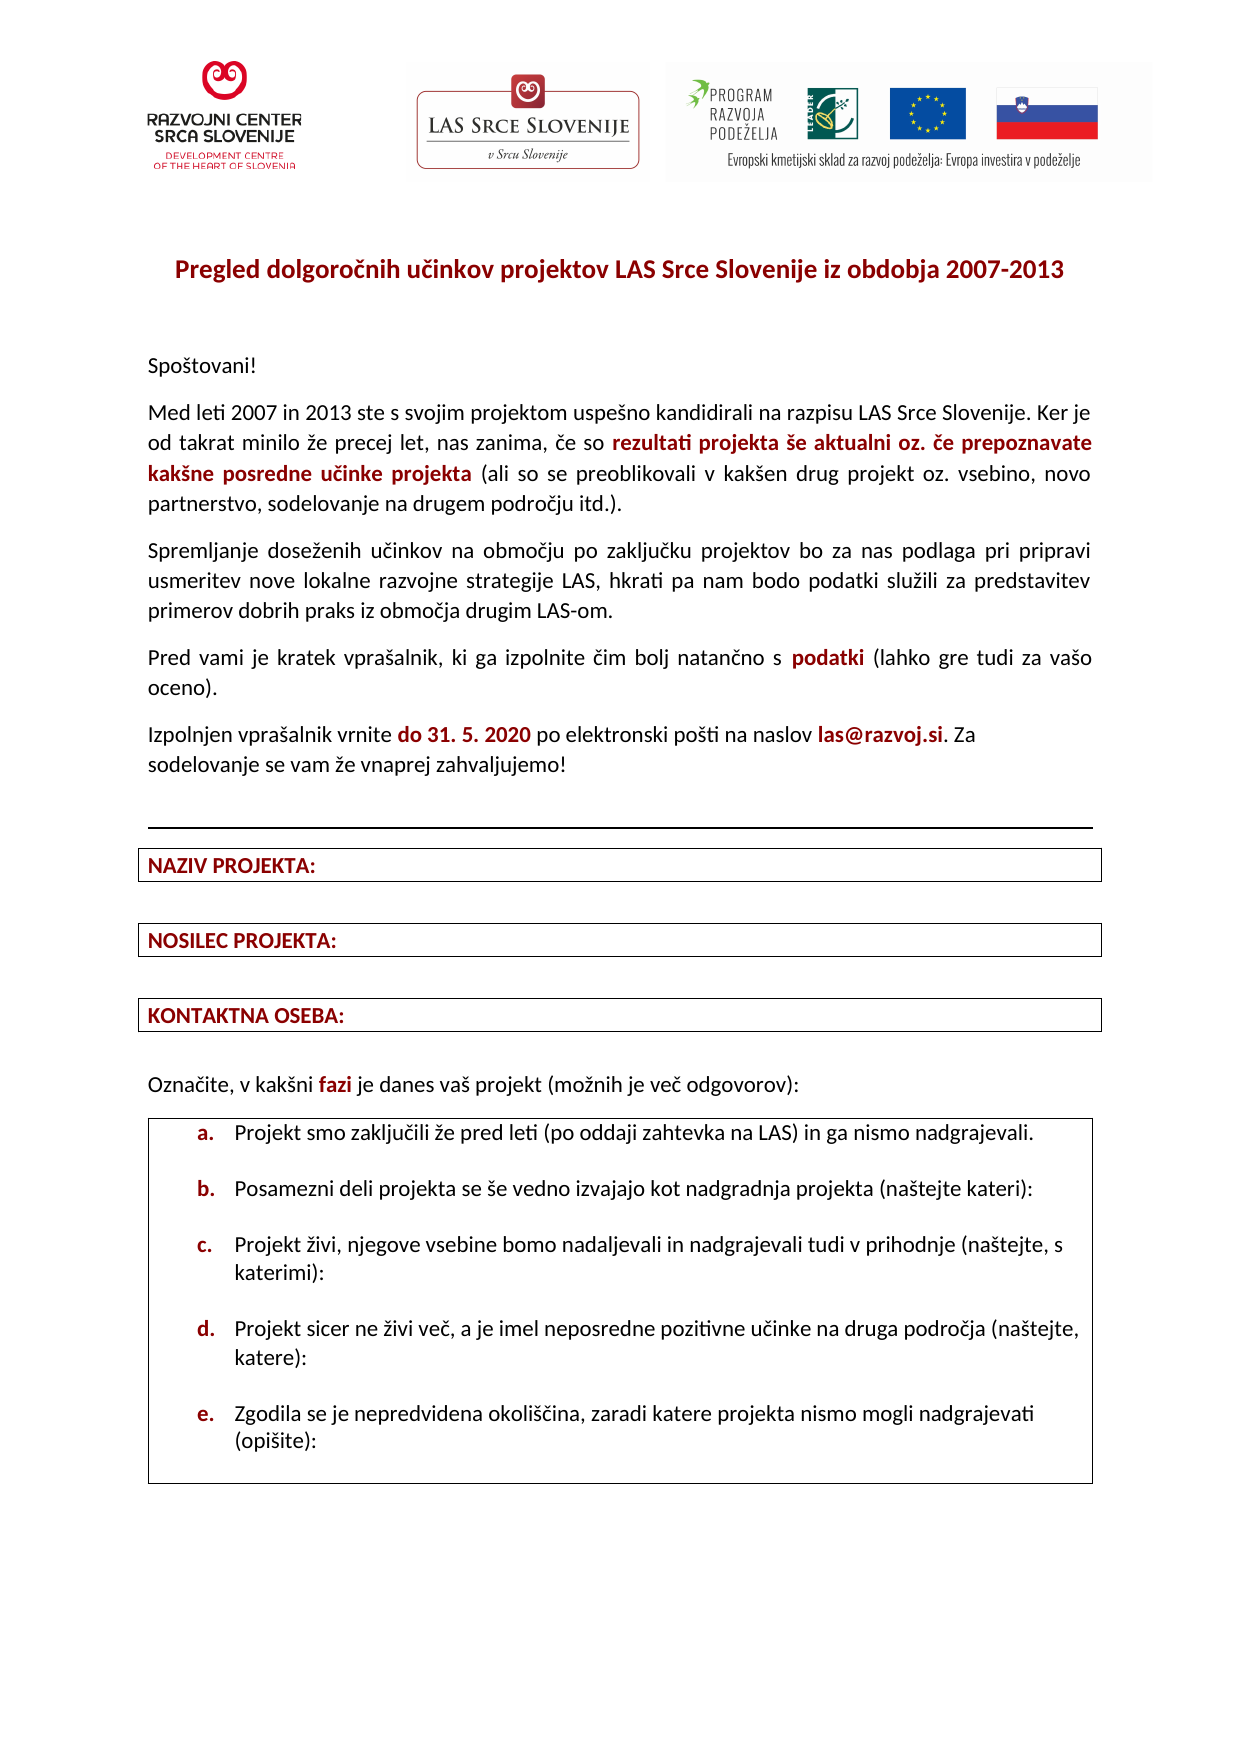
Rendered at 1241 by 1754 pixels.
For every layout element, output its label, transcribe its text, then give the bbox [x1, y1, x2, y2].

picture [664, 62, 1152, 181]
text Med leti 2007 in 2013 ste s svojim projektom uspešno kandidirali na razpisu LAS Srce Slovenije. Ker je od takrat minilo že precej let, nas zanima, če so rezultati projekta še aktualni oz. če prepoznavate kakšne posredne učinke projekta (ali so se preoblikovali v kakšen drug projekt oz. vsebino, novo partnerstvo, sodelovanje na drugem področju itd.). [148, 398, 1093, 517]
picture [147, 61, 302, 169]
text Spremljanje doseženih učinkov na območju po zaključku projektov bo za nas podlaga pri pripravi usmeritev nove lokalne razvojne strategije LAS, hkrati pa nam bodo podatki služili za predstavitev primerov dobrih praks iz območja drugim LAS-om. [148, 536, 1093, 624]
text Izpolnjen vprašalnik vrnite do 31. 5. 2020 po elektronski pošti na naslov las@razvoj.si. Za sodelovanje se vam že vnaprej zahvaljujemo! [148, 720, 1093, 778]
table_header Projekt smo zaključili že pred leti (po oddaji zahtevka na LAS) in ga nismo nadgrajevali. Posamezni deli projekta se še vedno izvajajo kot nadgradnja projekta (naštejte kateri): Projekt živi, njegove vsebine bomo nadaljevali in nadgrajevali tudi v prihodnje (naštejte, s katerimi): Projekt sicer ne živi več, a je imel neposredne pozitivne učinke na druga področja (naštejte, katere): Zgodila se je nepredvidena okoliščina, zaradi katere projekta nismo mogli nadgrajevati (opišite): [149, 1119, 1092, 1483]
text Pregled dolgoročnih učinkov projektov LAS Srce Slovenije iz obdobja 2007-2013 [148, 252, 1093, 285]
picture [406, 62, 650, 182]
text Spoštovani! [148, 351, 1093, 379]
text KONTAKTNA OSEBA: [139, 999, 1101, 1031]
text Pred vami je kratek vprašalnik, ki ga izpolnite čim bolj natančno s podatki (lahko gre tudi za vašo oceno). [148, 643, 1093, 701]
text Označite, v kakšni fazi je danes vaš projekt (možnih je več odgovorov): [148, 1071, 1093, 1098]
text NAZIV PROJEKTA: [139, 849, 1101, 881]
text NOSILEC PROJEKTA: [139, 924, 1101, 956]
